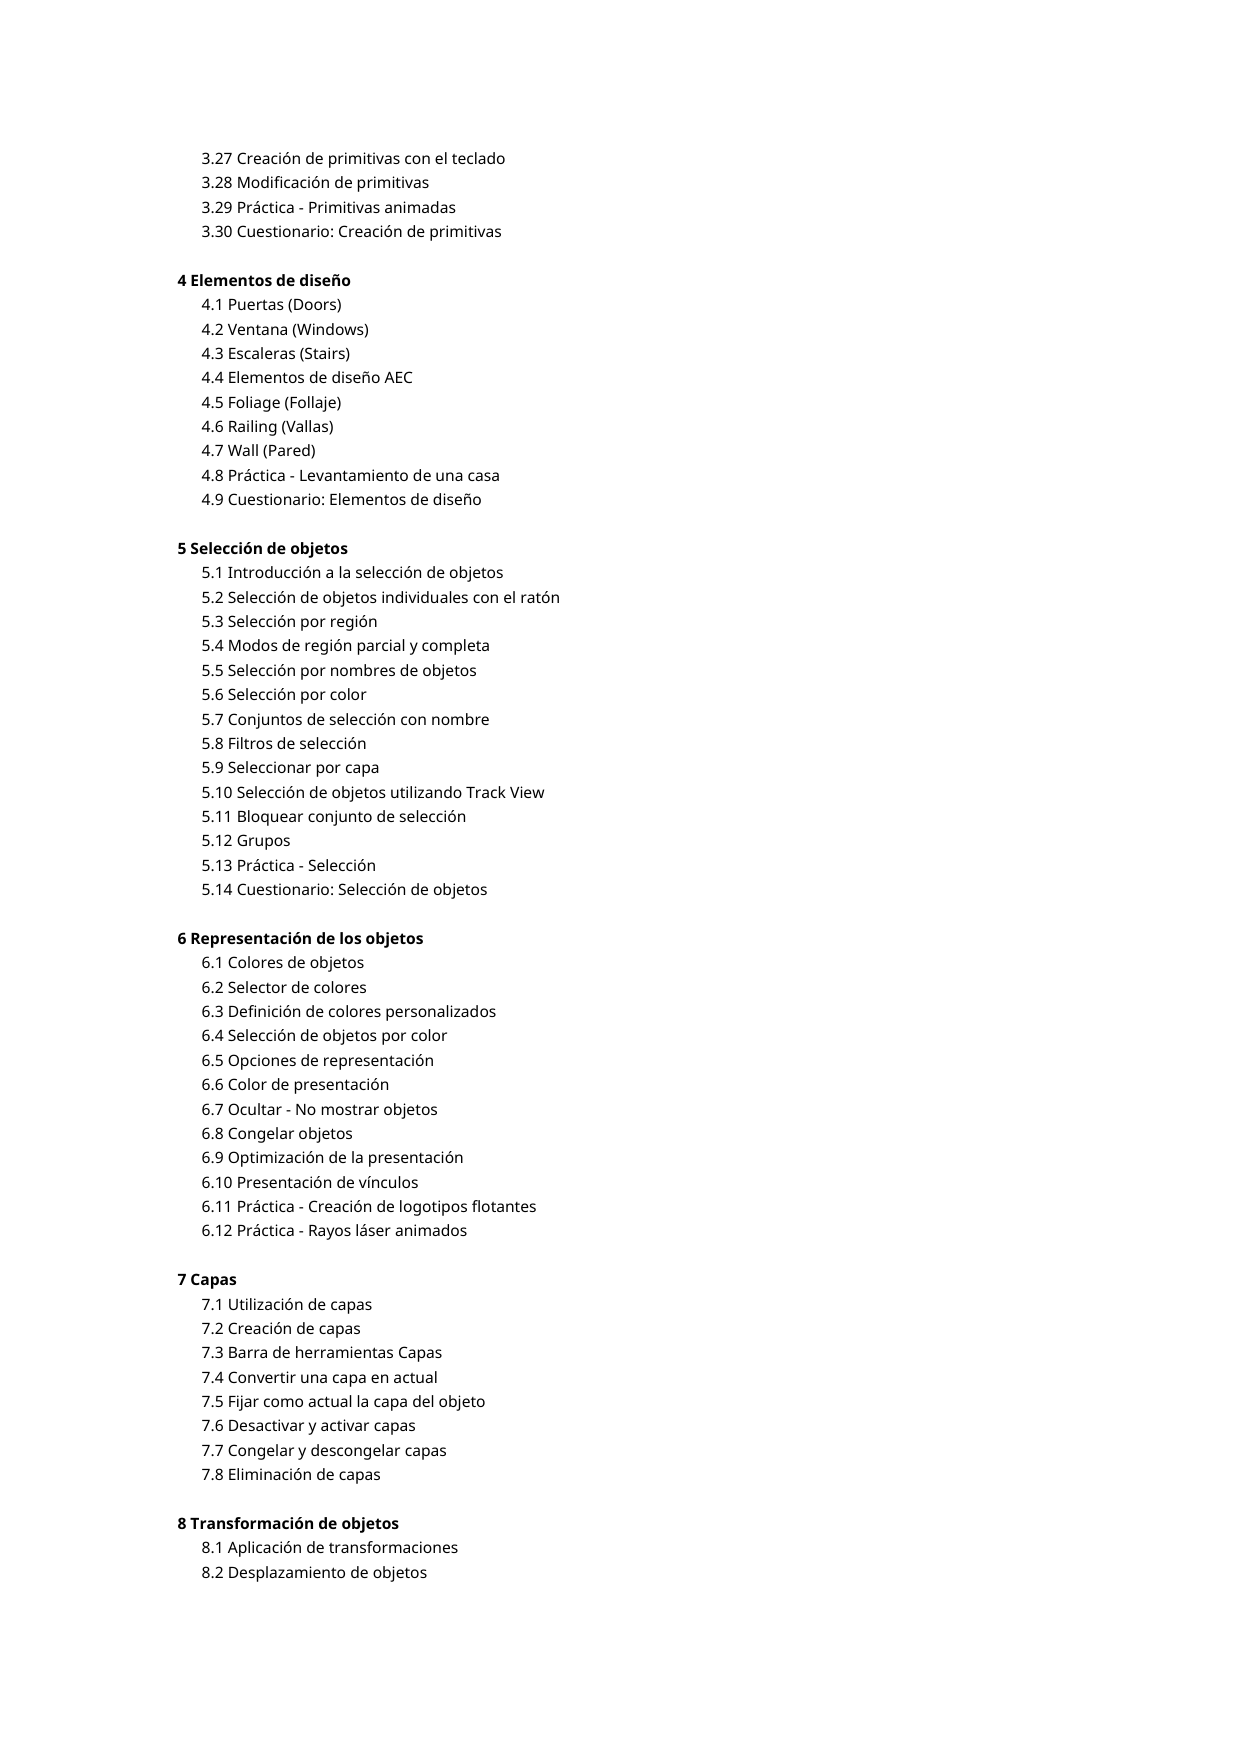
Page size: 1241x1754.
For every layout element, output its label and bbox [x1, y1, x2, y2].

text [177, 148, 1063, 1583]
